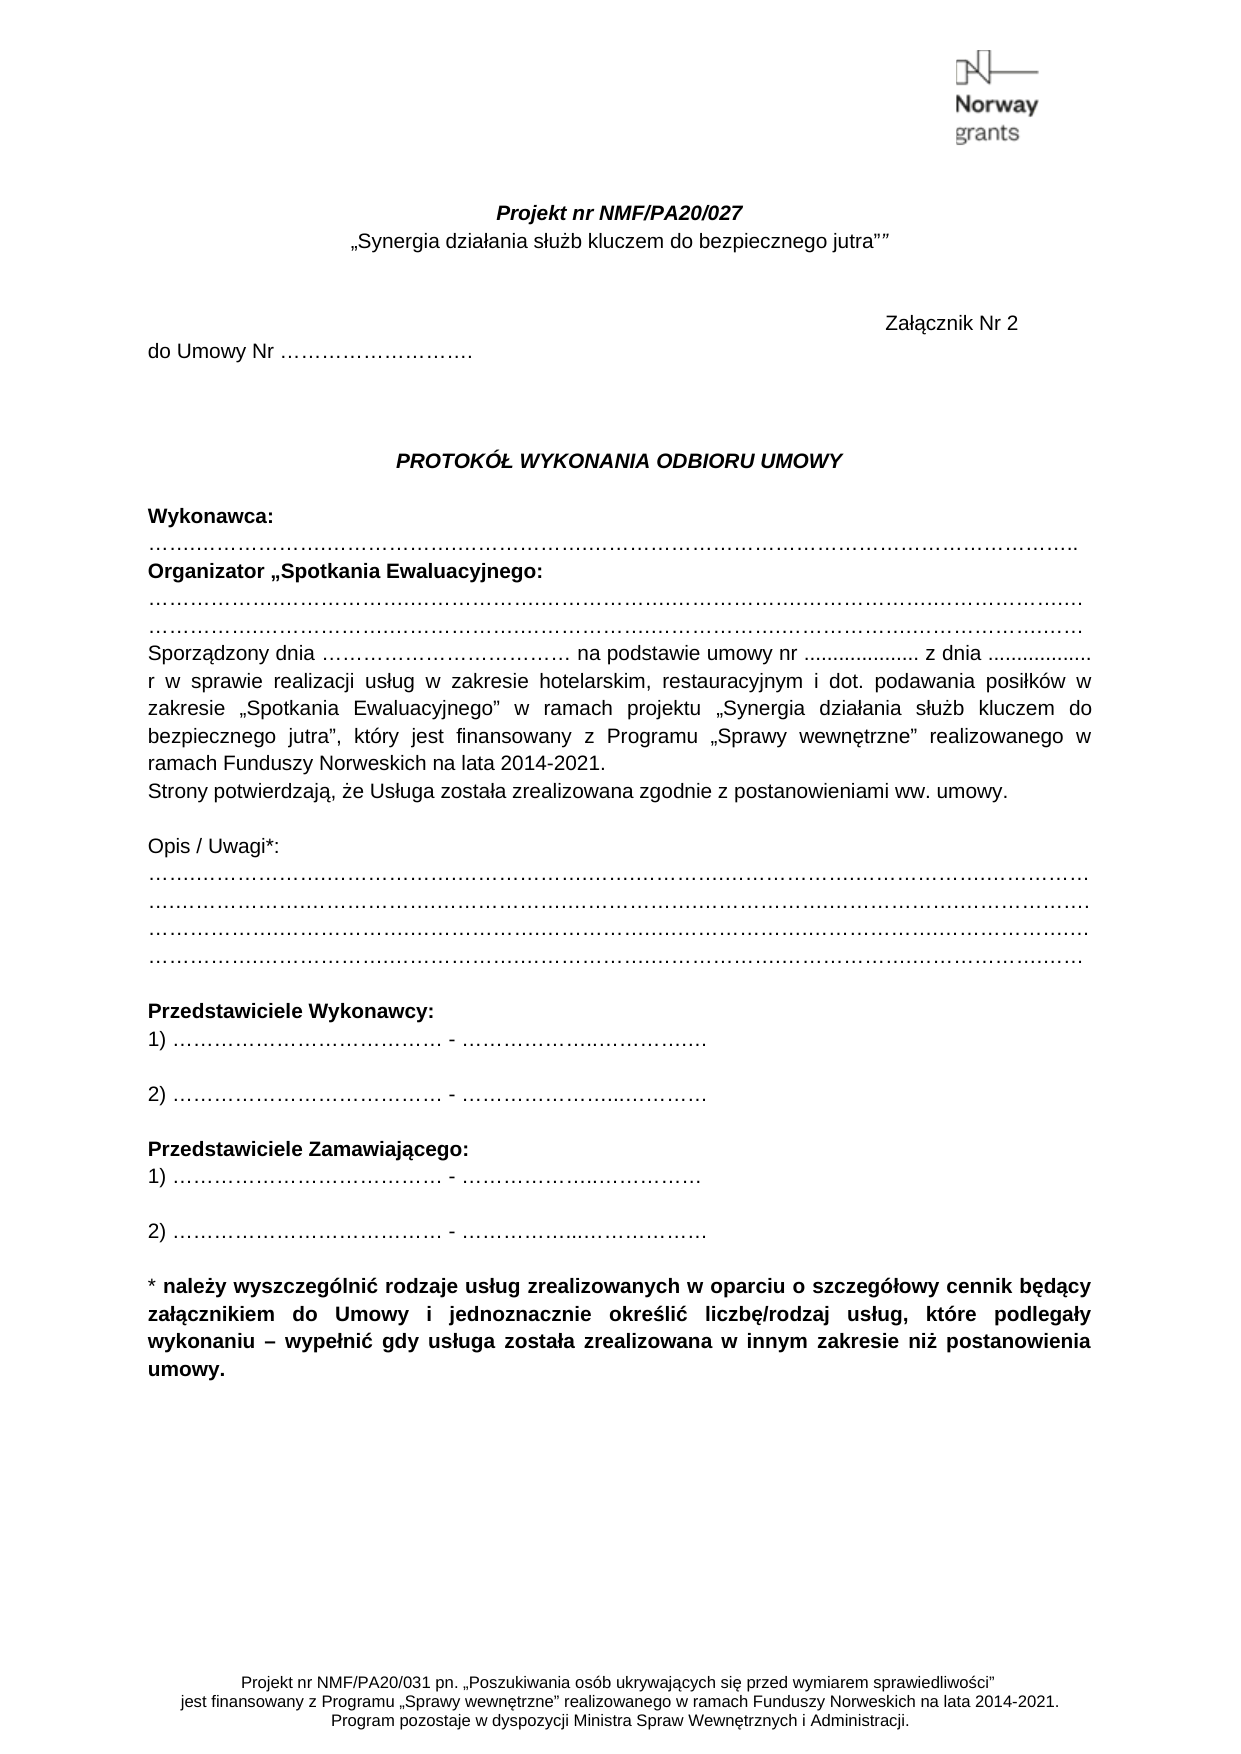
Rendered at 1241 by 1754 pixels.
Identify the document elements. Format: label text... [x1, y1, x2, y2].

text ….……………….……………….……………….……………….……………….……………….………………. [148, 889, 1093, 913]
text 2) ………………………………… - …………………...………… [148, 1081, 1093, 1105]
text Strony potwierdzają, że Usługa została zrealizowana zgodnie z postanowieniami ww. umowy. [148, 779, 1093, 803]
text Organizator „Spotkania Ewaluacyjnego: [148, 559, 1093, 583]
text Sporządzony dnia ……………………………… na podstawie umowy nr .................... z dnia .................. r w sprawie realizacji usług w zakresie hotelarskim, restauracyjnym i dot. podawania posiłków w zakresie „Spotkania Ewaluacyjnego” w ramach projektu „Synergia działania służb kluczem do bezpiecznego jutra”, który jest finansowany z Programu „Sprawy wewnętrzne” realizowanego w ramach Funduszy Norweskich na lata 2014-2021. [148, 641, 1093, 775]
text Przedstawiciele Wykonawcy: [148, 999, 1093, 1023]
text …….……………….……………….……………….…….………….……………….……………….…………… [148, 861, 1093, 885]
text …………….……………….……………….……………….……………….……………….……………….…… [148, 614, 1093, 638]
text 1) ………………………………… - ………………..…………… [148, 1164, 1093, 1188]
text Projekt nr NMF/PA20/027 [148, 201, 1093, 225]
text „Synergia działania służb kluczem do bezpiecznego jutra”” [148, 229, 1093, 253]
text PROTOKÓŁ WYKONANIA ODBIORU UMOWY [148, 449, 1093, 473]
text ……………….……………….……………….…………….….……………….……………….……………….… [148, 916, 1093, 940]
picture [954, 50, 1038, 143]
text 1) ………………………………… - ………………..………….… [148, 1026, 1093, 1050]
text 2) ………………………………… - ……………...……………… [148, 1219, 1093, 1243]
text do Umowy Nr ………………………. [148, 339, 1093, 363]
text Przedstawiciele Zamawiającego: [148, 1136, 1093, 1160]
text Wykonawca: [148, 504, 1093, 528]
text ……………….……………….……………….……………….……………….……………….……………….… [148, 586, 1093, 610]
text …….……………….……………….……………….…………………………………………………………….. [148, 531, 1093, 555]
text …………….……………….……………….……………….……………….……………….……………….…… [148, 944, 1093, 968]
text Opis / Uwagi*: [148, 834, 1093, 858]
text * należy wyszczególnić rodzaje usług zrealizowanych w oparciu o szczegółowy cennik będący załącznikiem do Umowy i jednoznacznie określić liczbę/rodzaj usług, które podlegały wykonaniu – wypełnić gdy usługa została zrealizowana w innym zakresie niż postanowienia umowy. [148, 1274, 1093, 1380]
text Załącznik Nr 2 [885, 311, 1093, 335]
